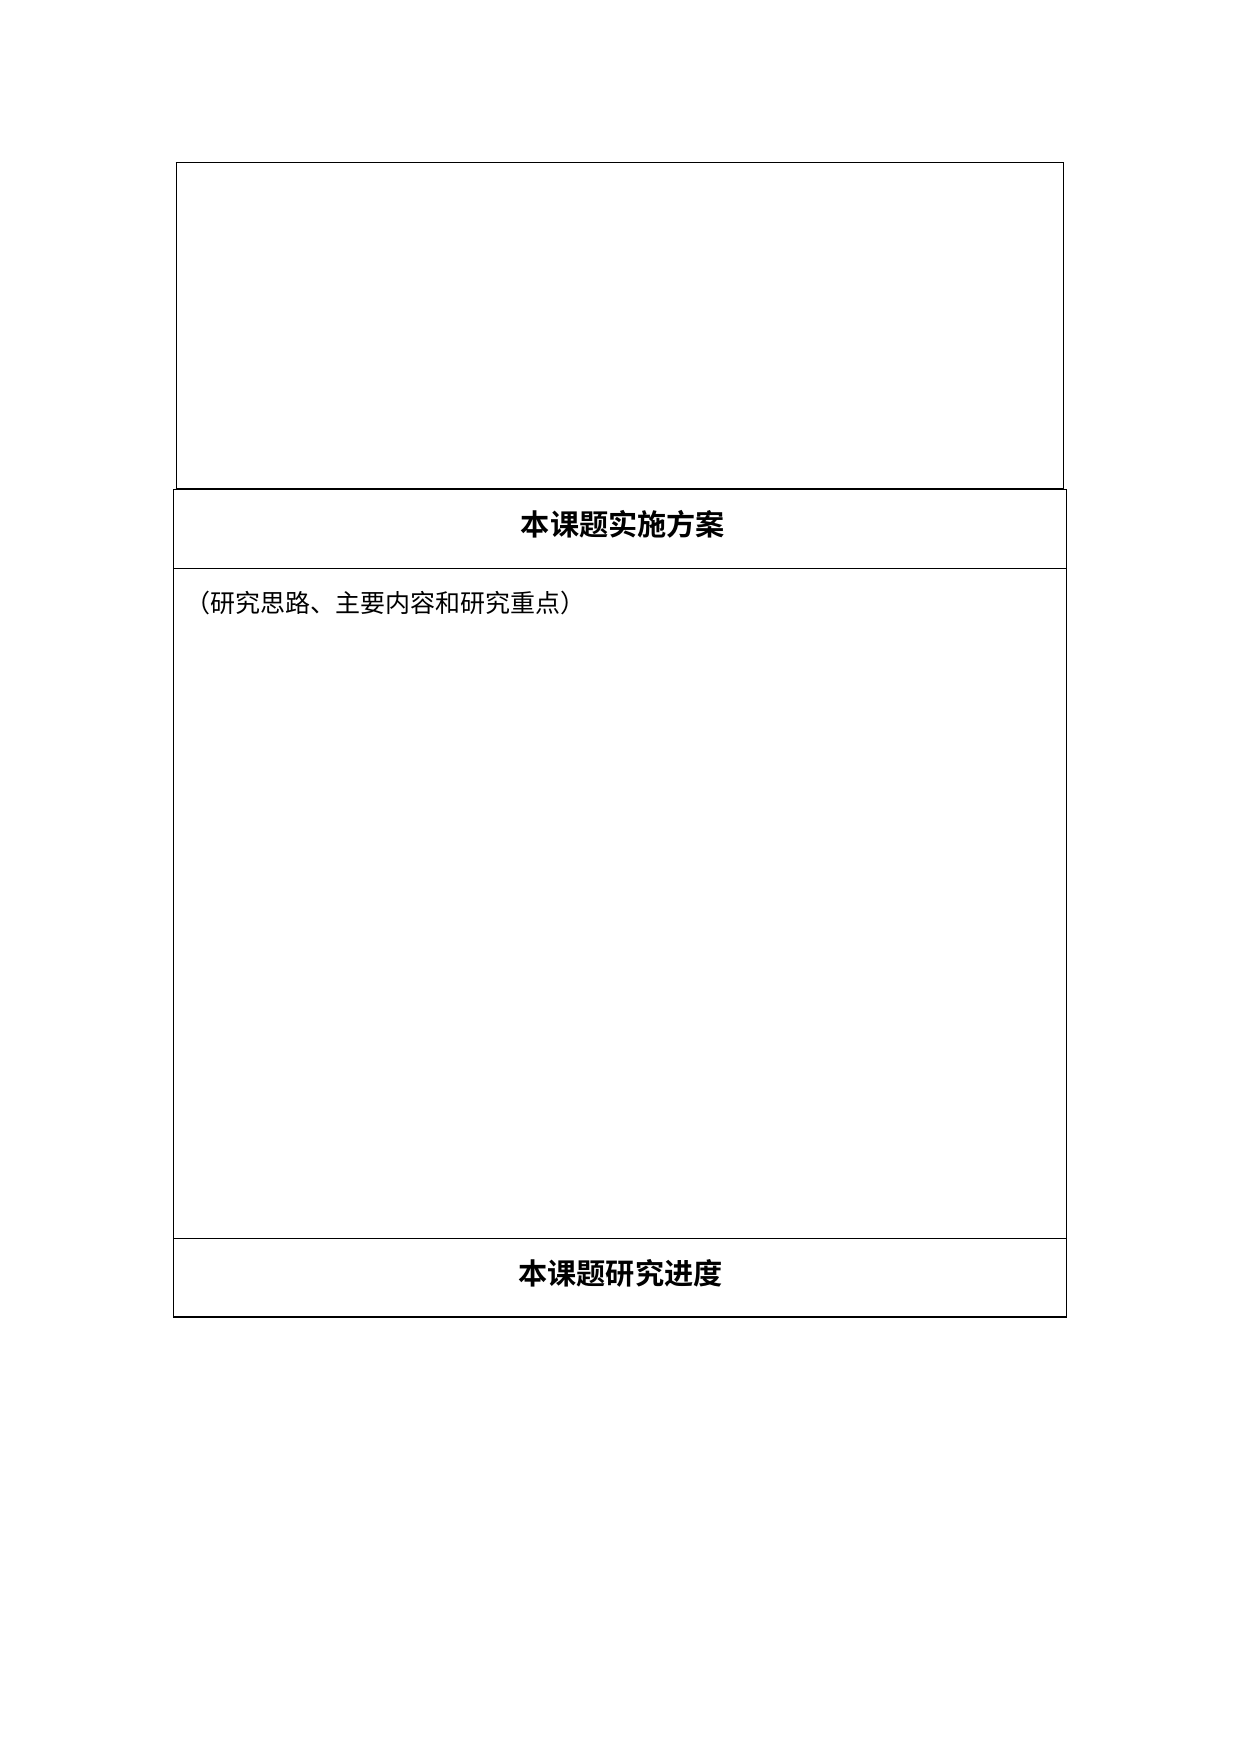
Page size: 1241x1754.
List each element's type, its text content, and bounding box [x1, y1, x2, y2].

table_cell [177, 163, 1063, 488]
table_header 本课题实施方案 [174, 490, 1066, 568]
table_cell 本课题研究进度 [174, 1239, 1066, 1316]
table_cell （研究思路、主要内容和研究重点） [174, 569, 1066, 1238]
